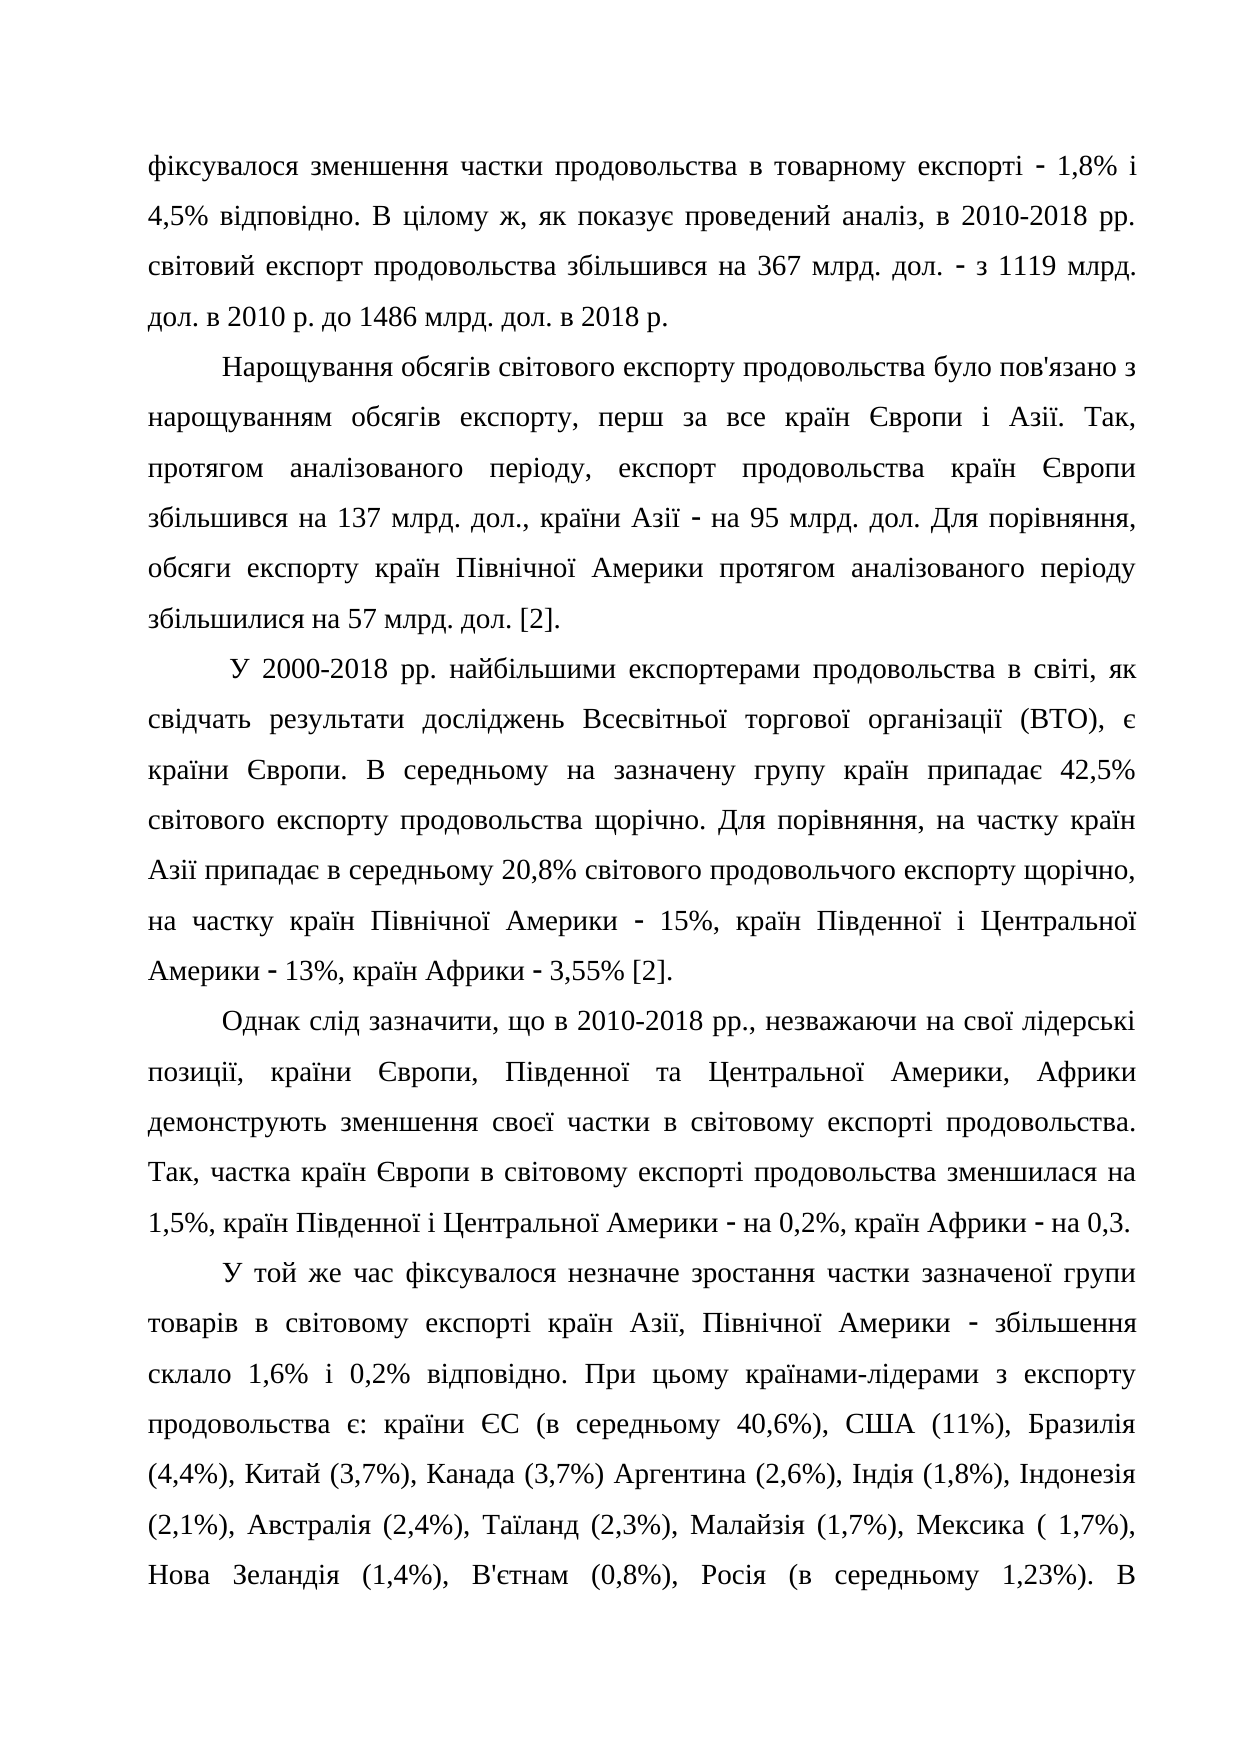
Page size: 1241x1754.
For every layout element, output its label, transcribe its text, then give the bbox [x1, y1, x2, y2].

text Нарощування обсягів світового експорту продовольства було пов'язано з нарощуванням обсягів експорту, перш за все країн Європи і Азії. Так, протягом аналізованого періоду, експорт продовольства країн Європи збільшився на 137 млрд. дол., країни Азії на 95 млрд. дол. Для порівняння, обсяги експорту країн Північної Америки протягом аналізованого періоду збільшилися на 57 млрд. дол. [2]. [148, 349, 1137, 634]
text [148, 148, 1137, 332]
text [148, 1255, 1137, 1591]
text У 2000-2018 рр. найбільшими експортерами продовольства в світі, як свідчать результати досліджень Всесвітньої торгової організації (ВТО), є країни Європи. В середньому на зазначену групу країн припадає 42,5% світового експорту продовольства щорічно. Для порівняння, на частку країн Азії припадає в середньому 20,8% світового продовольчого експорту щорічно, на частку країн Північної Америки 15%, країн Південної і Центральної Америки 13%, країн Африки 3,55% [2]. [148, 651, 1137, 987]
text Однак слід зазначити, що в 2010-2018 рр., незважаючи на свої лідерські позиції, країни Європи, Південної та Центральної Америки, Африки демонструють зменшення своєї частки в світовому експорті продовольства. Так, частка країн Європи в світовому експорті продовольства зменшилася на 1,5%, країн Південної і Центральної Америки на 0,2%, країн Африки на 0,3. [148, 1003, 1137, 1238]
